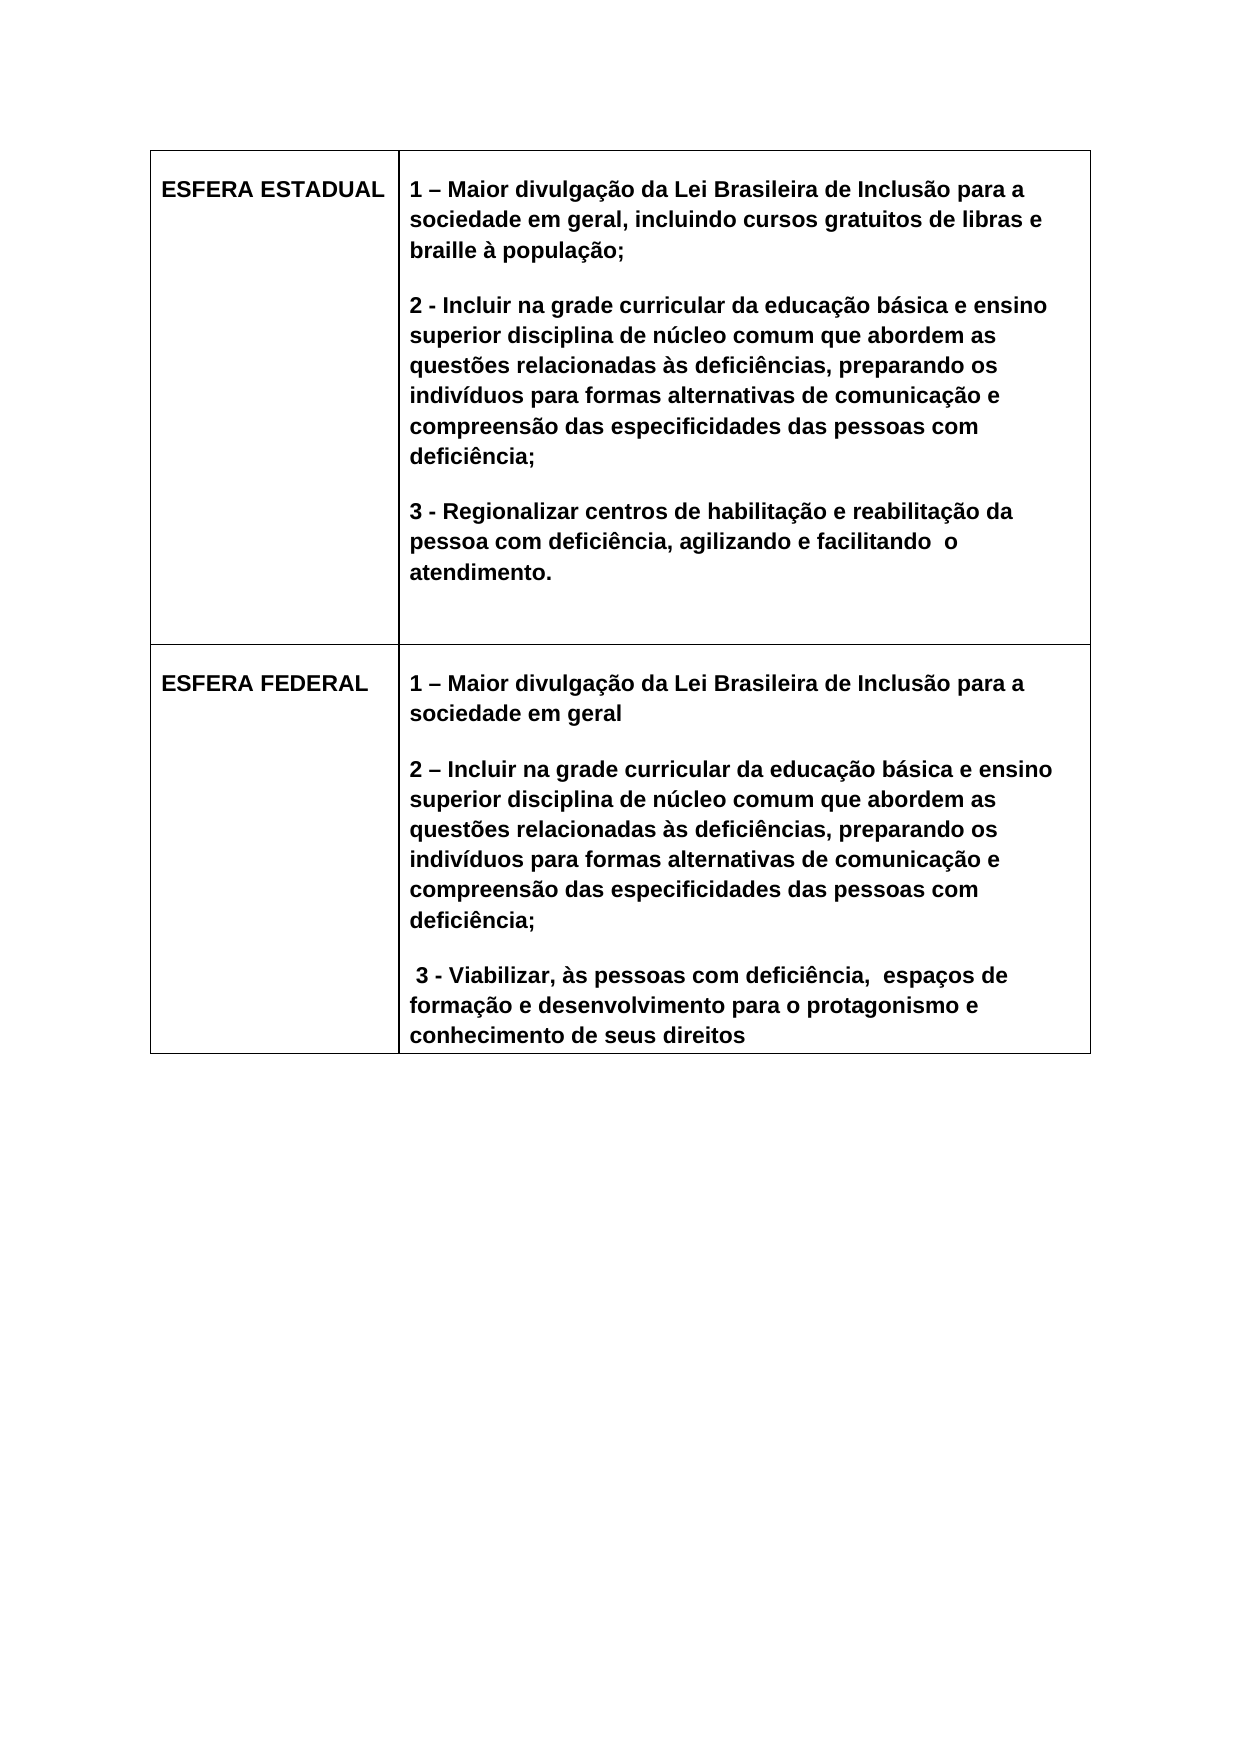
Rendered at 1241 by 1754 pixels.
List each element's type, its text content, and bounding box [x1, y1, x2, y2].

table_cell 1 – Maior divulgação da Lei Brasileira de Inclusão para a sociedade em geral, incluindo cursos gratuitos de libras e braille à população; 2 - Incluir na grade curricular da educação básica e ensino superior disciplina de núcleo comum que abordem as questões relacionadas às deficiências, preparando os indivíduos para formas alternativas de comunicação e compreensão das especificidades das pessoas com deficiência; 3 - Regionalizar centros de habilitação e reabilitação da pessoa com deficiência, agilizando e facilitando o atendimento. [400, 151, 1090, 644]
table_cell ESFERA FEDERAL [151, 645, 398, 1052]
table_cell ESFERA ESTADUAL [151, 151, 398, 644]
table_cell 1 – Maior divulgação da Lei Brasileira de Inclusão para a sociedade em geral 2 – Incluir na grade curricular da educação básica e ensino superior disciplina de núcleo comum que abordem as questões relacionadas às deficiências, preparando os indivíduos para formas alternativas de comunicação e compreensão das especificidades das pessoas com deficiência; 3 - Viabilizar, às pessoas com deficiência, espaços de formação e desenvolvimento para o protagonismo e conhecimento de seus direitos [400, 645, 1090, 1052]
